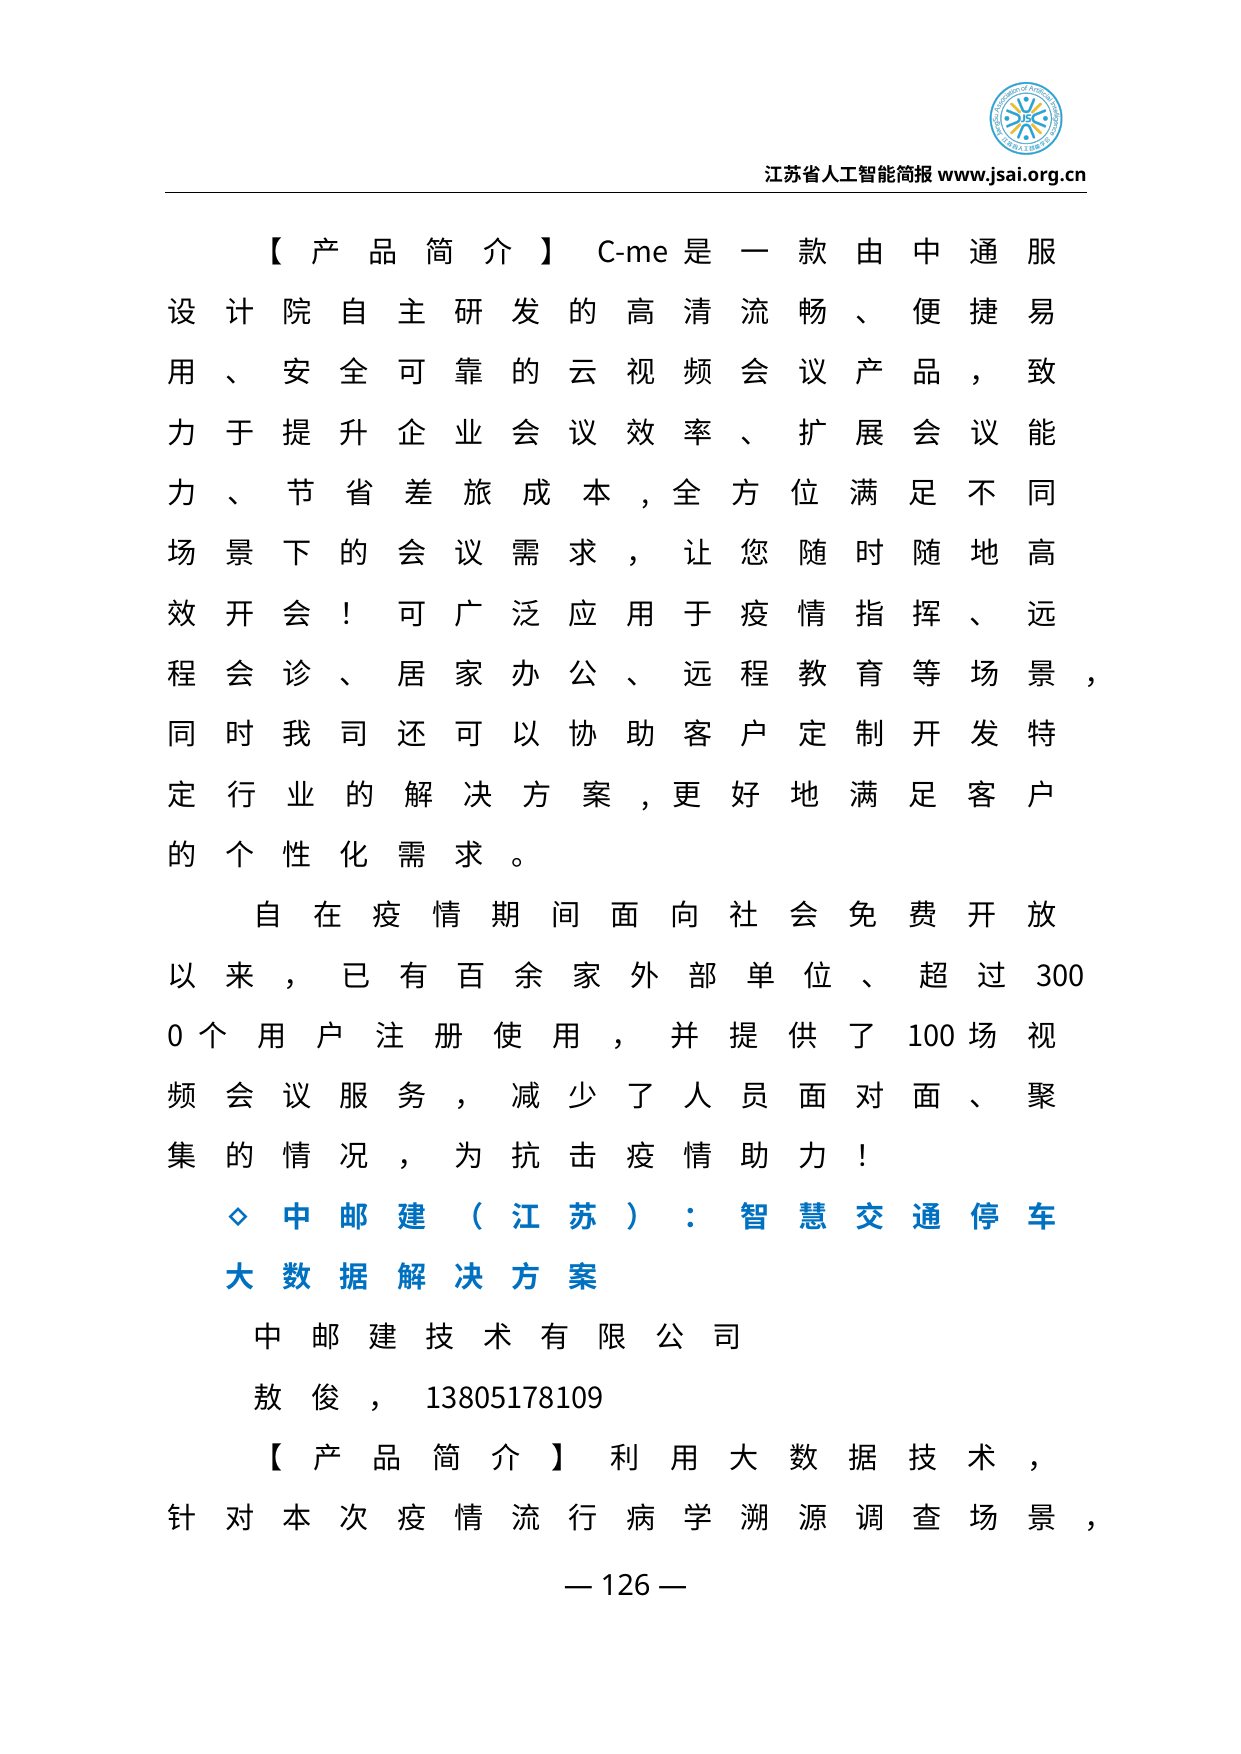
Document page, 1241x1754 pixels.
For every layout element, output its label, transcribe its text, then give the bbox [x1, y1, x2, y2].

picture [989, 81, 1063, 155]
subtitle 中邮建（江苏）：智慧交通停车大数据解决方案 [211, 1184, 1084, 1305]
text 自在疫情期间面向社会免费开放以来，已有百余家外部单位、超过3000个用户注册使用，并提供了100 场视频会议服务，减少了人员面对面、聚集的情况，为抗击疫情助力！ [168, 883, 1084, 1184]
text 【产品简介】利用大数据技术，针对本次疫情流行病学溯源调查场景，构建快速的车辆轨迹深度溯源，帮助疾控部门实现早发现、早隔离，尽早切断疫情的传播。 [168, 1426, 1084, 1546]
text 敖俊，13805178109 [168, 1365, 1084, 1426]
text 中邮建技术有限公司 [168, 1305, 1084, 1365]
text 【产品简介】C-me是一款由中通服设计院自主研发的高清流畅、便捷易用、安全可靠的云视频会议产品，致力于提升企业会议效率、扩展会议能力、节省差旅成本,全方位满足不同场景下的会议需求，让您随时随地高效开会！可广泛应用于疫情指挥、远程会诊、居家办公、远程教育等场景，同时我司还可以协助客户定制开发特定行业的解决方案,更好地满足客户的个性化需求。 [168, 219, 1084, 883]
